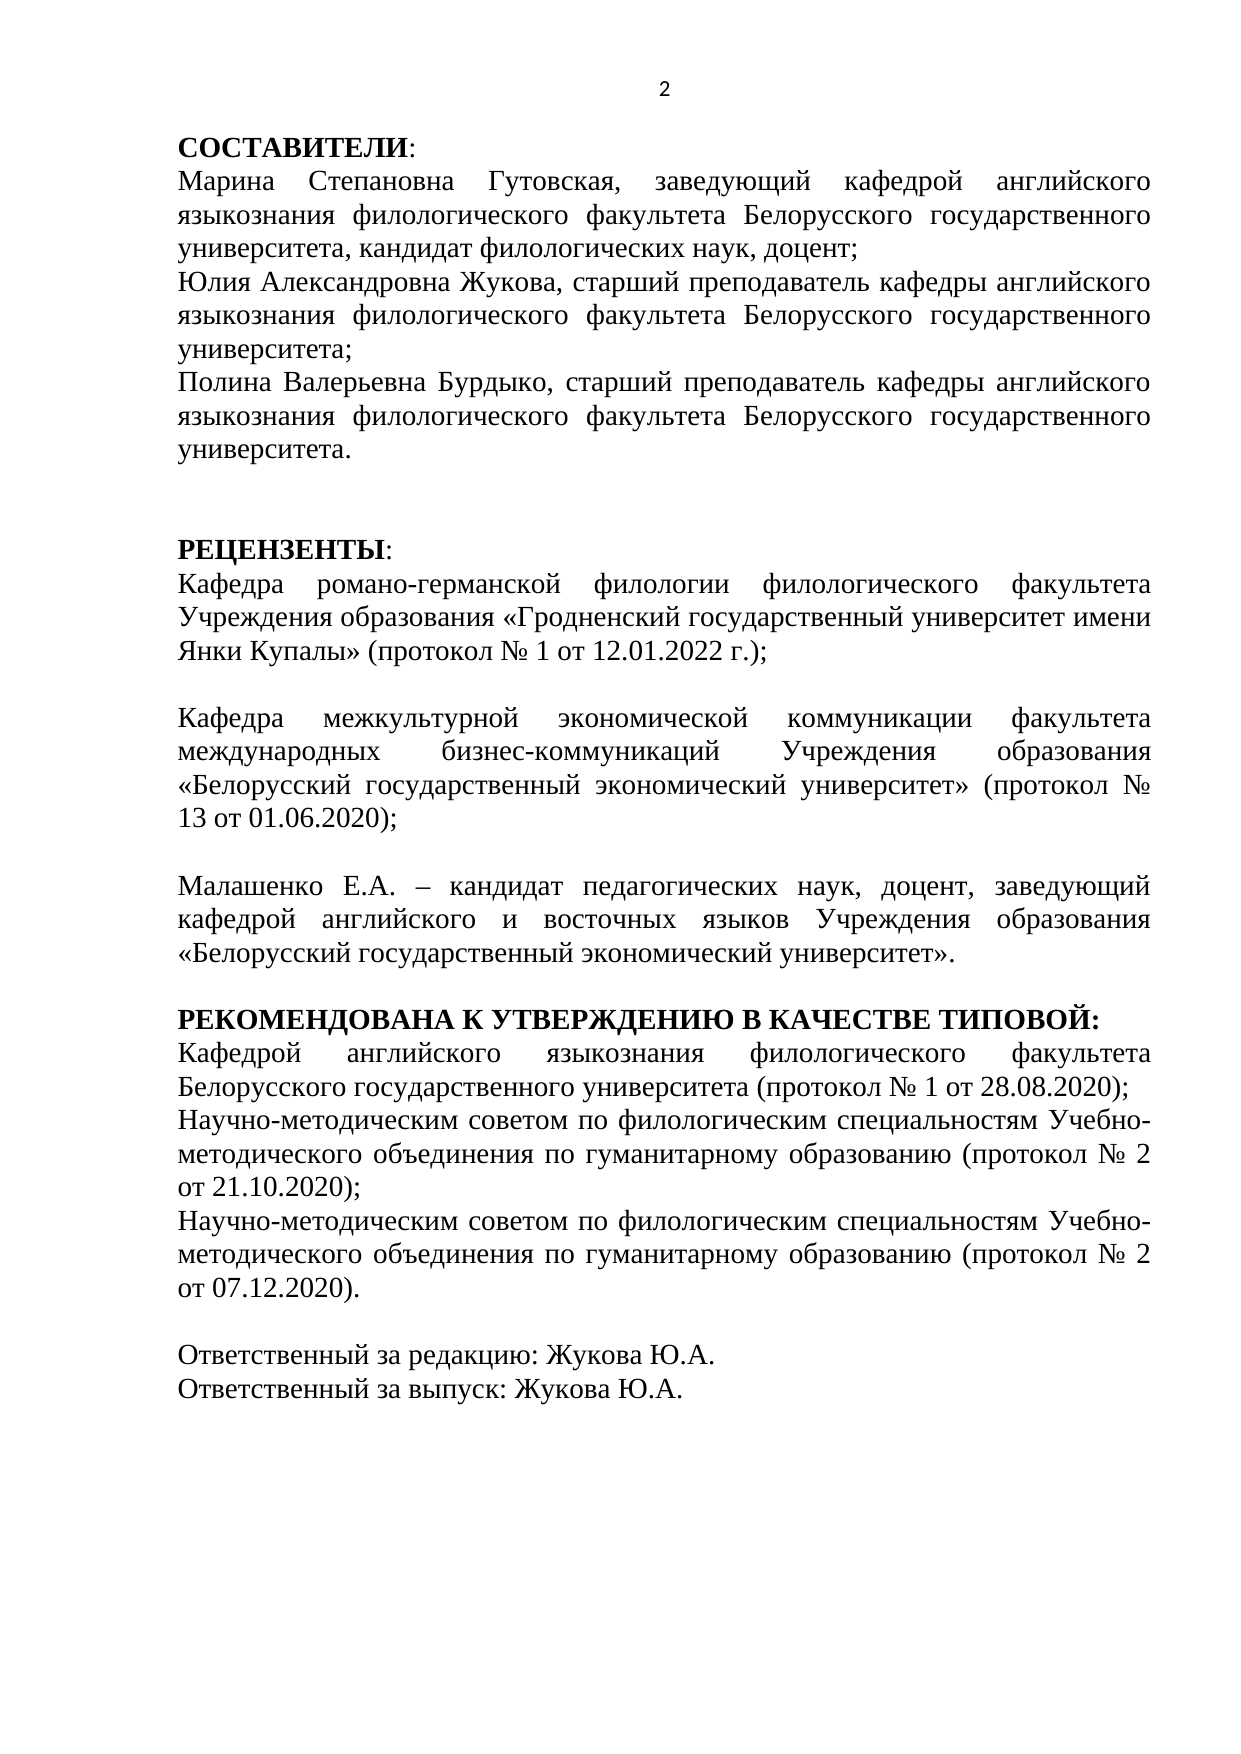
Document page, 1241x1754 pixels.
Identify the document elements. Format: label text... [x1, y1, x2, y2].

text СОСТАВИТЕЛИ: [177, 130, 1152, 163]
text Кафедра романо-германской филологии филологического факультета Учреждения образования «Гродненский государственный университет имени Янки Купалы» (протокол № 1 от 12.01.2022 г.); [177, 566, 1152, 666]
text РЕЦЕНЗЕНТЫ: [177, 532, 1152, 566]
text Малашенко Е.А. – кандидат педагогических наук, доцент, заведующий кафедрой английского и восточных языков Учреждения образования «Белорусский государственный экономический университет». [177, 868, 1152, 968]
text Ответственный за выпуск: Жукова Ю.А. [177, 1371, 1152, 1404]
text Полина Валерьевна Бурдыко, старший преподаватель кафедры английского языкознания филологического факультета Белорусского государственного университета. [177, 364, 1152, 465]
text Ответственный за редакцию: Жукова Ю.А. [177, 1337, 1152, 1371]
text Научно-методическим советом по филологическим специальностям Учебно-методического объединения по гуманитарному образованию (протокол № 2 от 07.12.2020). [177, 1203, 1152, 1304]
text Кафедра межкультурной экономической коммуникации факультета международных бизнес-коммуникаций Учреждения образования «Белорусский государственный экономический университет» (протокол № 13 от 01.06.2020); [177, 700, 1152, 834]
text Научно-методическим советом по филологическим специальностям Учебно-методического объединения по гуманитарному образованию (протокол № 2 от 21.10.2020); [177, 1102, 1152, 1203]
text РЕКОМЕНДОВАНА К УТВЕРЖДЕНИЮ В КАЧЕСТВЕ ТИПОВОЙ: [177, 1002, 1152, 1035]
text Юлия Александровна Жукова, старший преподаватель кафедры английского языкознания филологического факультета Белорусского государственного университета; [177, 264, 1152, 364]
text Кафедрой английского языкознания филологического факультета Белорусского государственного университета (протокол № 1 от 28.08.2020); [177, 1035, 1152, 1102]
text Марина Степановна Гутовская, заведующий кафедрой английского языкознания филологического факультета Белорусского государственного университета, кандидат филологических наук, доцент; [177, 163, 1152, 264]
